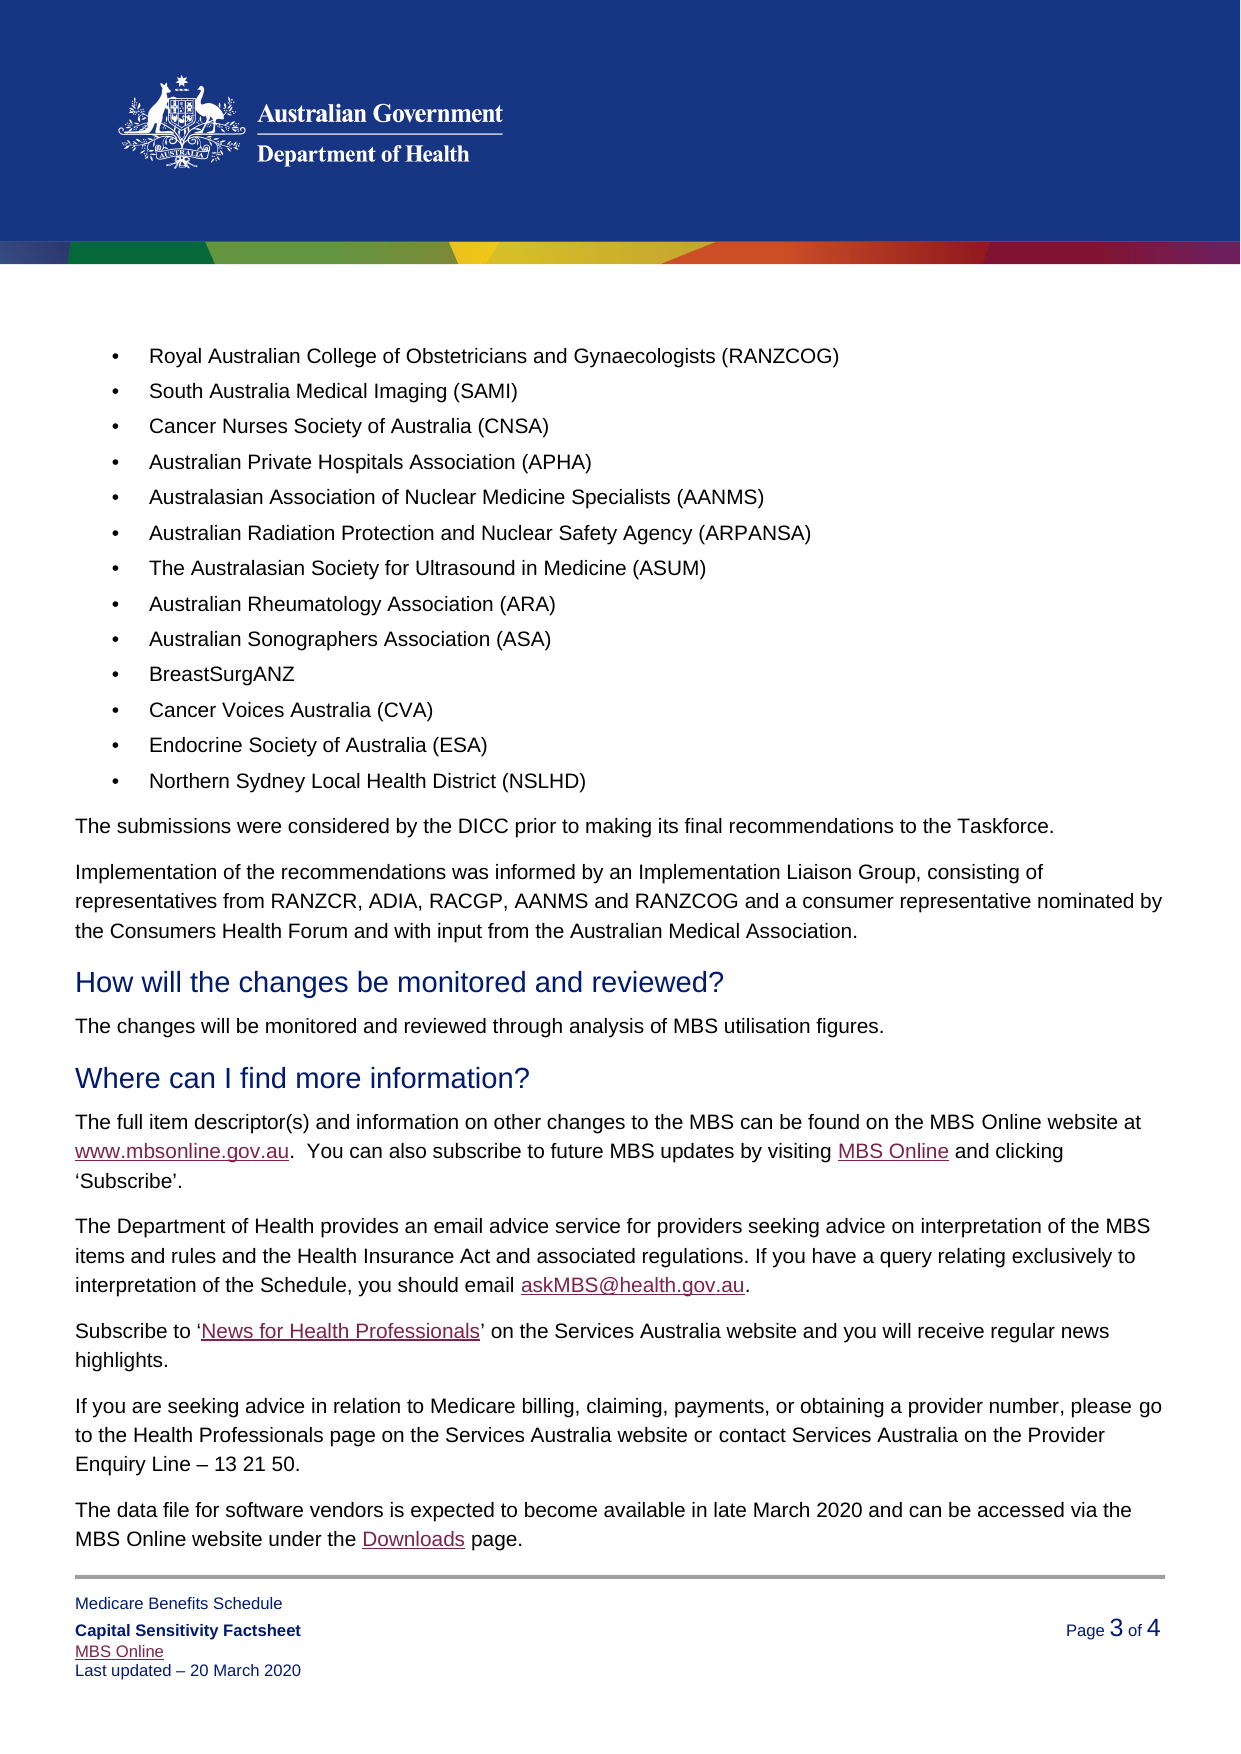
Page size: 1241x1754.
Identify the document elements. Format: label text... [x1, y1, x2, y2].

text The changes will be monitored and reviewed through analysis of MBS utilisation figures. [75, 1011, 1165, 1040]
text If you are seeking advice in relation to Medicare billing, claiming, payments, or obtaining a provider number, please go to the Health Professionals page on the Services Australia website or contact Services Australia on the Provider Enquiry Line – 13 21 50. [75, 1390, 1165, 1477]
list Australasian Association of Nuclear Medicine Specialists (AANMS) [112, 481, 1165, 511]
list Australian Private Hospitals Association (APHA) [112, 446, 1165, 475]
list Royal Australian College of Obstetricians and Gynaecologists (RANZCOG) [112, 340, 1165, 369]
subtitle Where can I find more information? [75, 1065, 1165, 1094]
text The full item descriptor(s) and information on other changes to the MBS can be found on the MBS Online website at www.mbsonline.gov.au. You can also subscribe to future MBS updates by visiting MBS Online and clicking ‘Subscribe’. [75, 1106, 1165, 1194]
list Australian Sonographers Association (ASA) [112, 623, 1165, 652]
text The Department of Health provides an email advice service for providers seeking advice on interpretation of the MBS items and rules and the Health Insurance Act and associated regulations. If you have a query relating exclusively to interpretation of the Schedule, you should email askMBS@health.gov.au. [75, 1211, 1165, 1298]
list BreastSurgANZ [112, 658, 1165, 688]
text Implementation of the recommendations was informed by an Implementation Liaison Group, consisting of representatives from RANZCR, ADIA, RACGP, AANMS and RANZCOG and a consumer representative nominated by the Consumers Health Forum and with input from the Australian Medical Association. [75, 856, 1165, 944]
list Northern Sydney Local Health District (NSLHD) [112, 765, 1165, 794]
list Australian Radiation Protection and Nuclear Safety Agency (ARPANSA) [112, 517, 1165, 546]
list Endocrine Society of Australia (ESA) [112, 729, 1165, 758]
picture [0, 0, 1241, 265]
list Australian Rheumatology Association (ARA) [112, 588, 1165, 617]
text The submissions were considered by the DICC prior to making its final recommendations to the Taskforce. [75, 811, 1165, 840]
text Subscribe to ‘News for Health Professionals’ on the Services Australia website and you will receive regular news highlights. [75, 1315, 1165, 1373]
list The Australasian Society for Ultrasound in Medicine (ASUM) [112, 552, 1165, 581]
list Cancer Voices Australia (CVA) [112, 694, 1165, 723]
list South Australia Medical Imaging (SAMI) [112, 375, 1165, 404]
subtitle How will the changes be monitored and reviewed? [75, 969, 1165, 998]
text The data file for software vendors is expected to become available in late March 2020 and can be accessed via the MBS Online website under the Downloads page. [75, 1494, 1165, 1552]
list Cancer Nurses Society of Australia (CNSA) [112, 411, 1165, 440]
